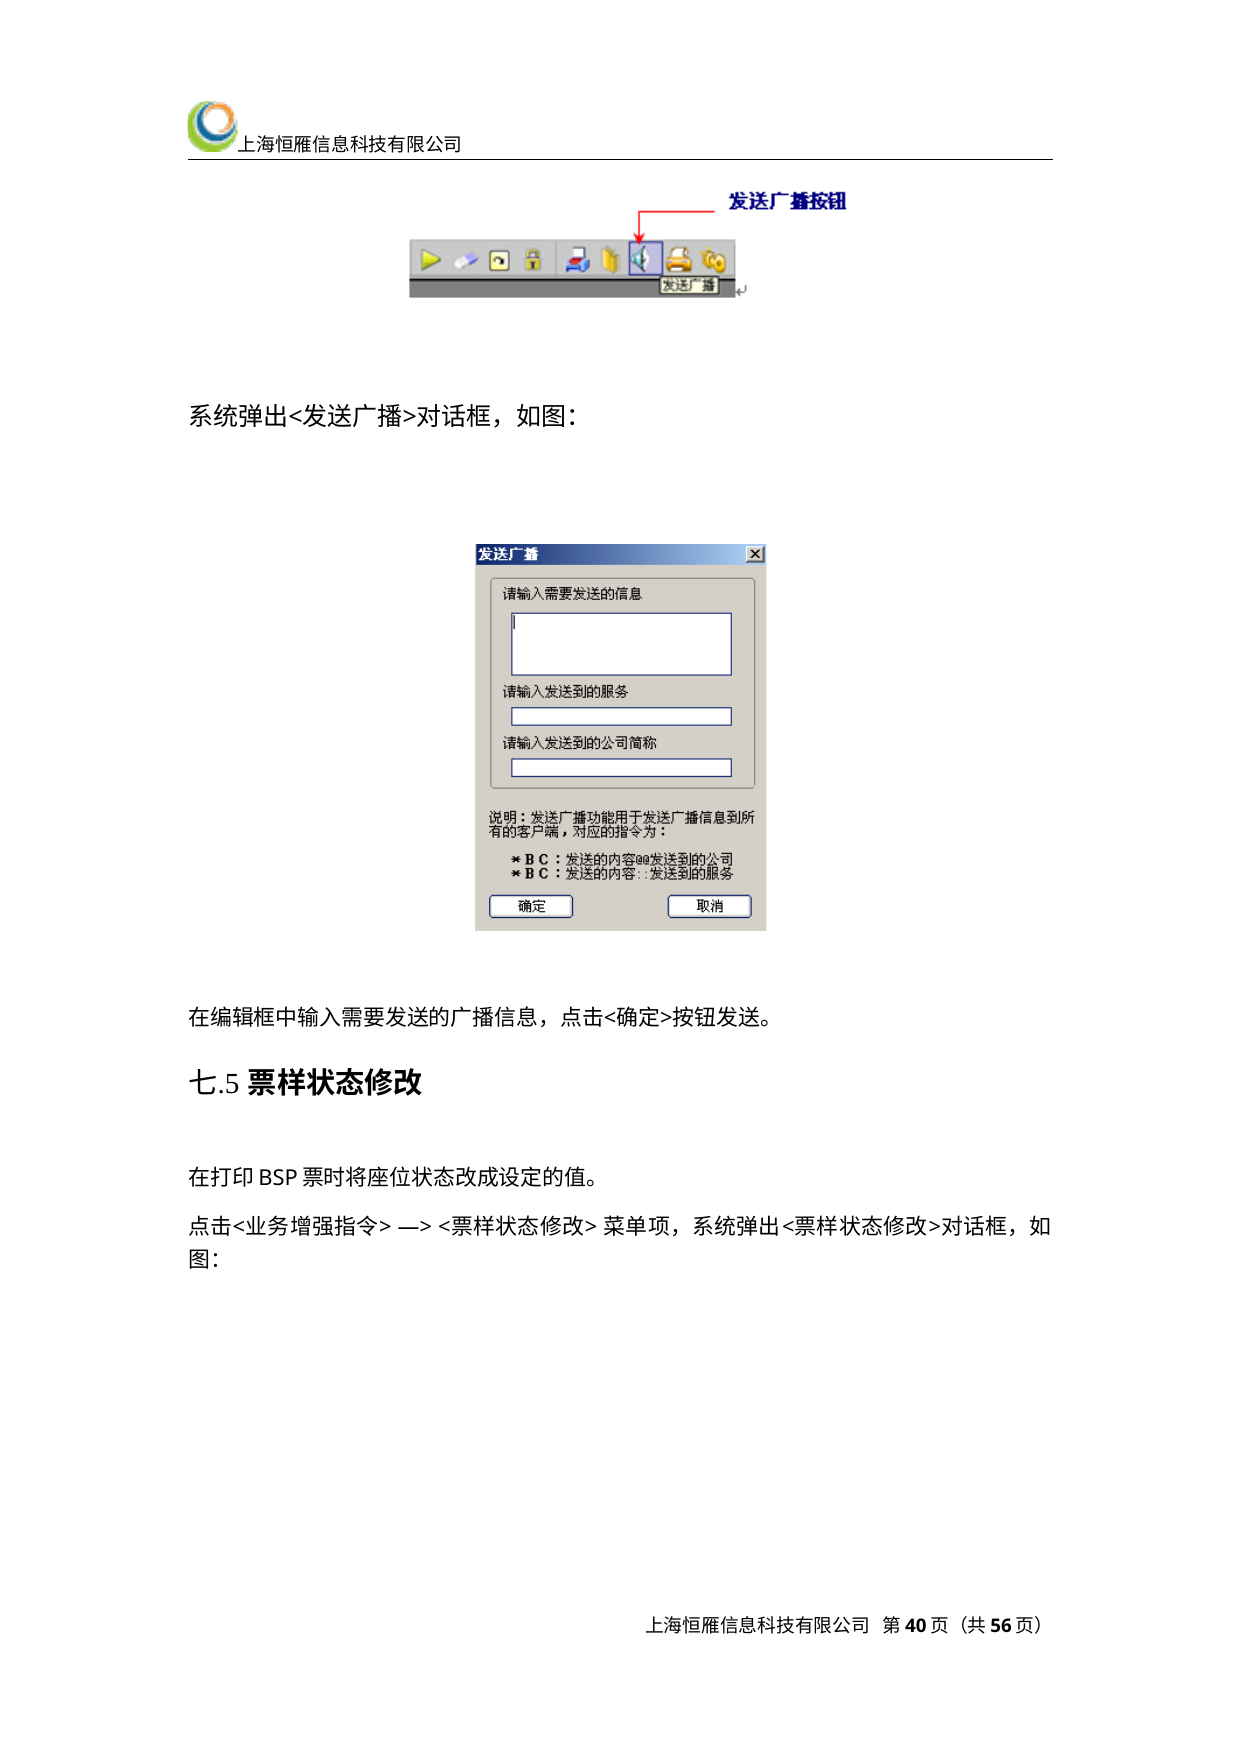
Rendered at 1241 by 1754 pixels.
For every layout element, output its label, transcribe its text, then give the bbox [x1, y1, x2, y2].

picture [394, 186, 847, 309]
picture [474, 544, 767, 931]
text 在打印BSP票时将座位状态改成设定的值。 [188, 1160, 1053, 1193]
text 在编辑框中输入需要发送的广播信息，点击<确定>按钮发送。 [188, 999, 1053, 1032]
subtitle 票样状态修改 [188, 1048, 1053, 1113]
text 系统弹出<发送广播>对话框，如图： [188, 382, 1053, 447]
picture [187, 101, 238, 152]
text 点击<业务增强指令> —> <票样状态修改> 菜单项，系统弹出<票样状态修改>对话框，如图： [188, 1209, 1053, 1274]
